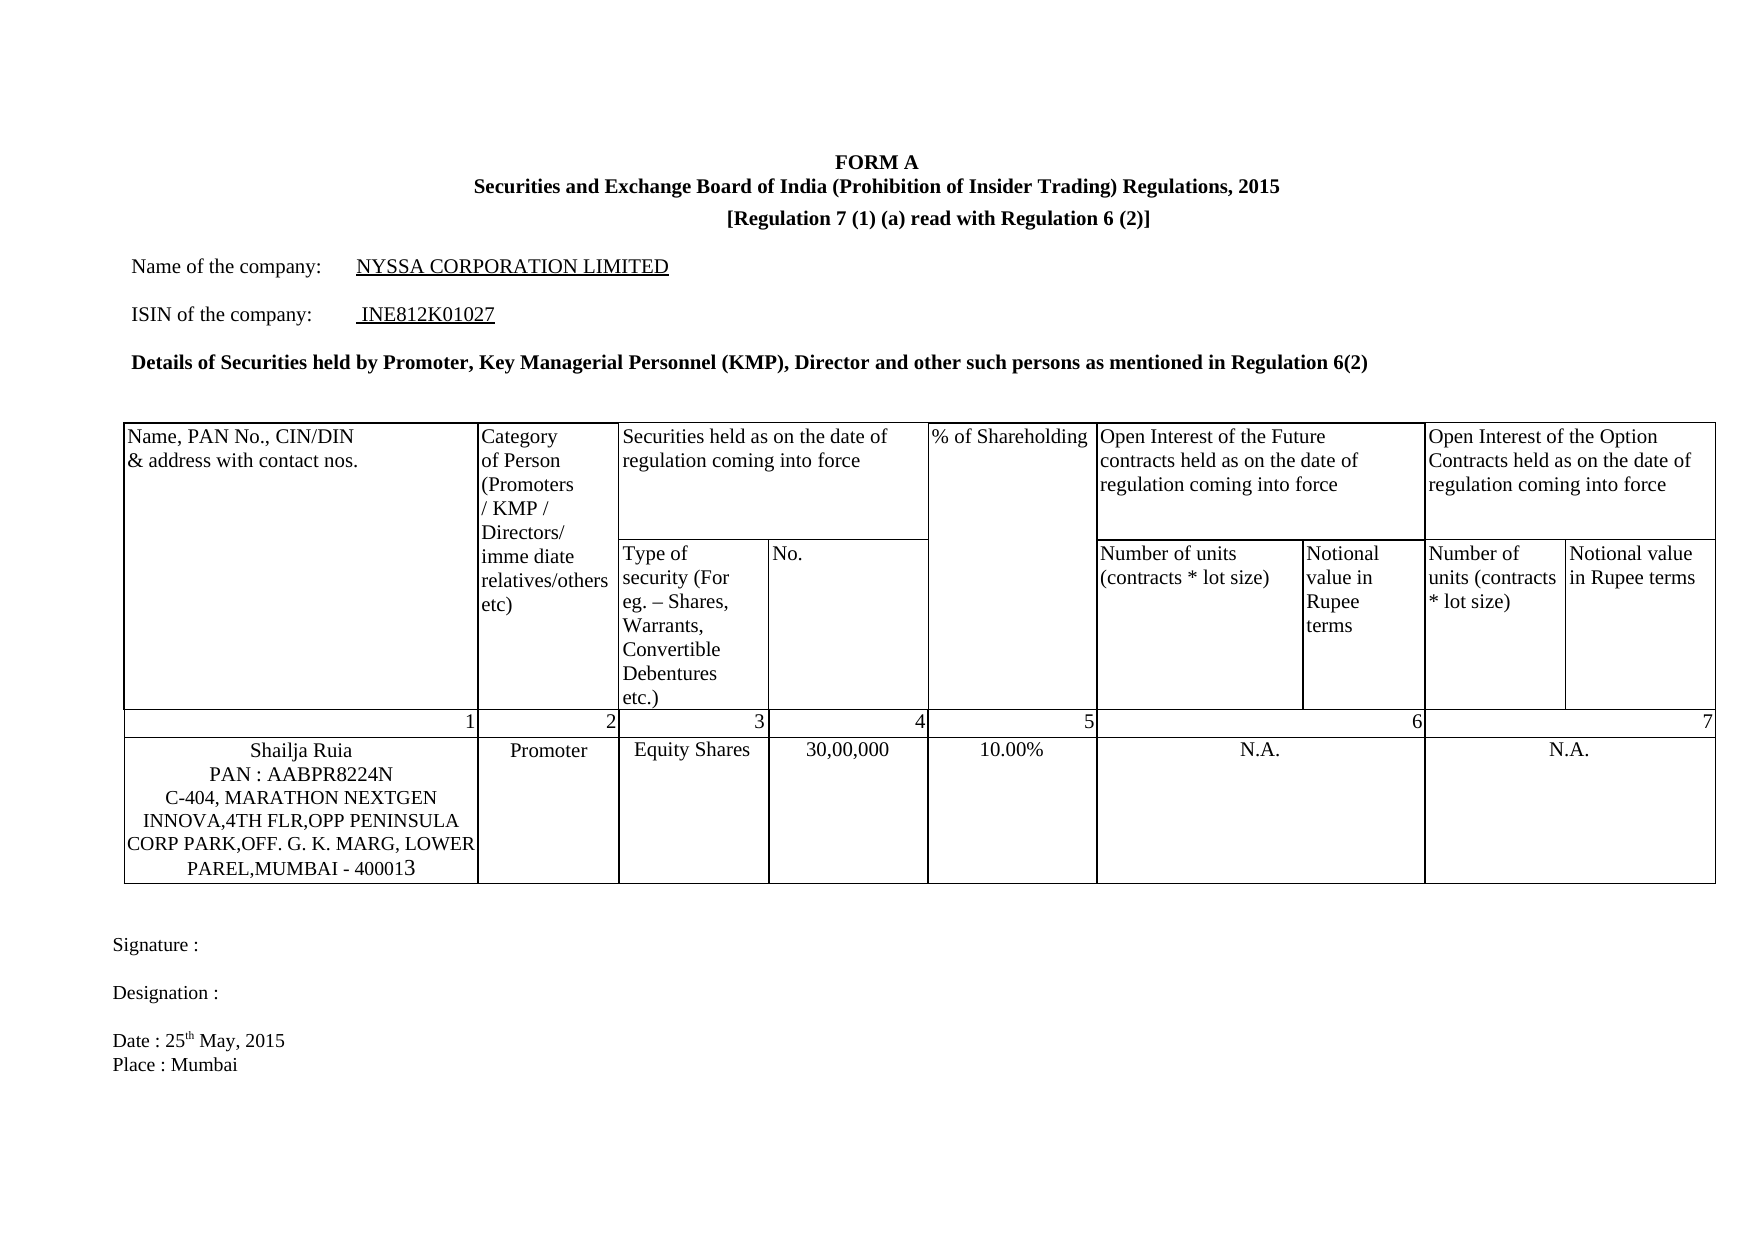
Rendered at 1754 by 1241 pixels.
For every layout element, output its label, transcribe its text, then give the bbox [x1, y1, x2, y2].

text Designation : [112, 981, 1641, 1004]
table_header Securities held as on the date of regulation coming into force [619, 423, 928, 539]
text FORM A [112, 150, 1641, 174]
text [Regulation 7 (1) (a) read with Regulation 6 (2)] [721, 206, 1641, 230]
table_cell Type of security (For eg. – Shares, Warrants, Convertible Debentures etc.) [619, 540, 768, 708]
text Name of the company: NYSSA CORPORATION LIMITED [131, 253, 1641, 278]
table_header Name, PAN No., CIN/DIN & address with contact nos. [125, 424, 477, 708]
text Signature : [112, 933, 1641, 956]
table_cell 6 [1098, 710, 1424, 737]
table_cell Notional value in Rupee terms [1304, 541, 1424, 708]
table_cell 7 [1426, 710, 1715, 737]
table_cell N.A. [1426, 738, 1715, 883]
table_header % of Shareholding [929, 424, 1096, 708]
text Place : Mumbai [112, 1053, 1641, 1076]
table_cell Number of units (contracts * lot size) [1426, 540, 1565, 708]
table_cell N.A. [1098, 738, 1424, 883]
text Securities and Exchange Board of India (Prohibition of Insider Trading) Regulations, 2015 [112, 174, 1641, 198]
table_cell Promoter [479, 738, 618, 883]
table_cell 4 [770, 710, 927, 737]
table_cell 2 [479, 710, 618, 737]
table_header Open Interest of the Future contracts held as on the date of regulation coming into force [1098, 424, 1424, 539]
table_cell Equity Shares [620, 738, 768, 883]
table_cell 10.00% [929, 738, 1096, 883]
table_cell 1 [125, 710, 477, 737]
table_cell Shailja Ruia PAN : AABPR8224N C-404, MARATHON NEXTGEN INNOVA,4TH FLR,OPP PENINSULA CORP PARK,OFF. G. K. MARG, LOWER PAREL,MUMBAI - 400013 [125, 738, 477, 883]
table_cell 3 [620, 710, 768, 737]
table_cell 5 [929, 710, 1096, 737]
text Date : 25th May, 2015 [112, 1029, 1641, 1052]
text ISIN of the company: INE812K01027 [131, 302, 1641, 326]
table_cell Number of units (contracts * lot size) [1098, 541, 1302, 708]
table_cell 30,00,000 [770, 738, 927, 883]
table_cell Notional value in Rupee terms [1566, 540, 1715, 708]
table_header Open Interest of the Option Contracts held as on the date of regulation coming into force [1426, 423, 1715, 539]
table_header Category of Person (Promoters/ KMP / Directors/imme diate relatives/others etc) [479, 424, 618, 708]
table_cell No. [769, 540, 928, 708]
text Details of Securities held by Promoter, Key Managerial Personnel (KMP), Director and other such persons as mentioned in Regulation 6(2) [131, 350, 1641, 374]
